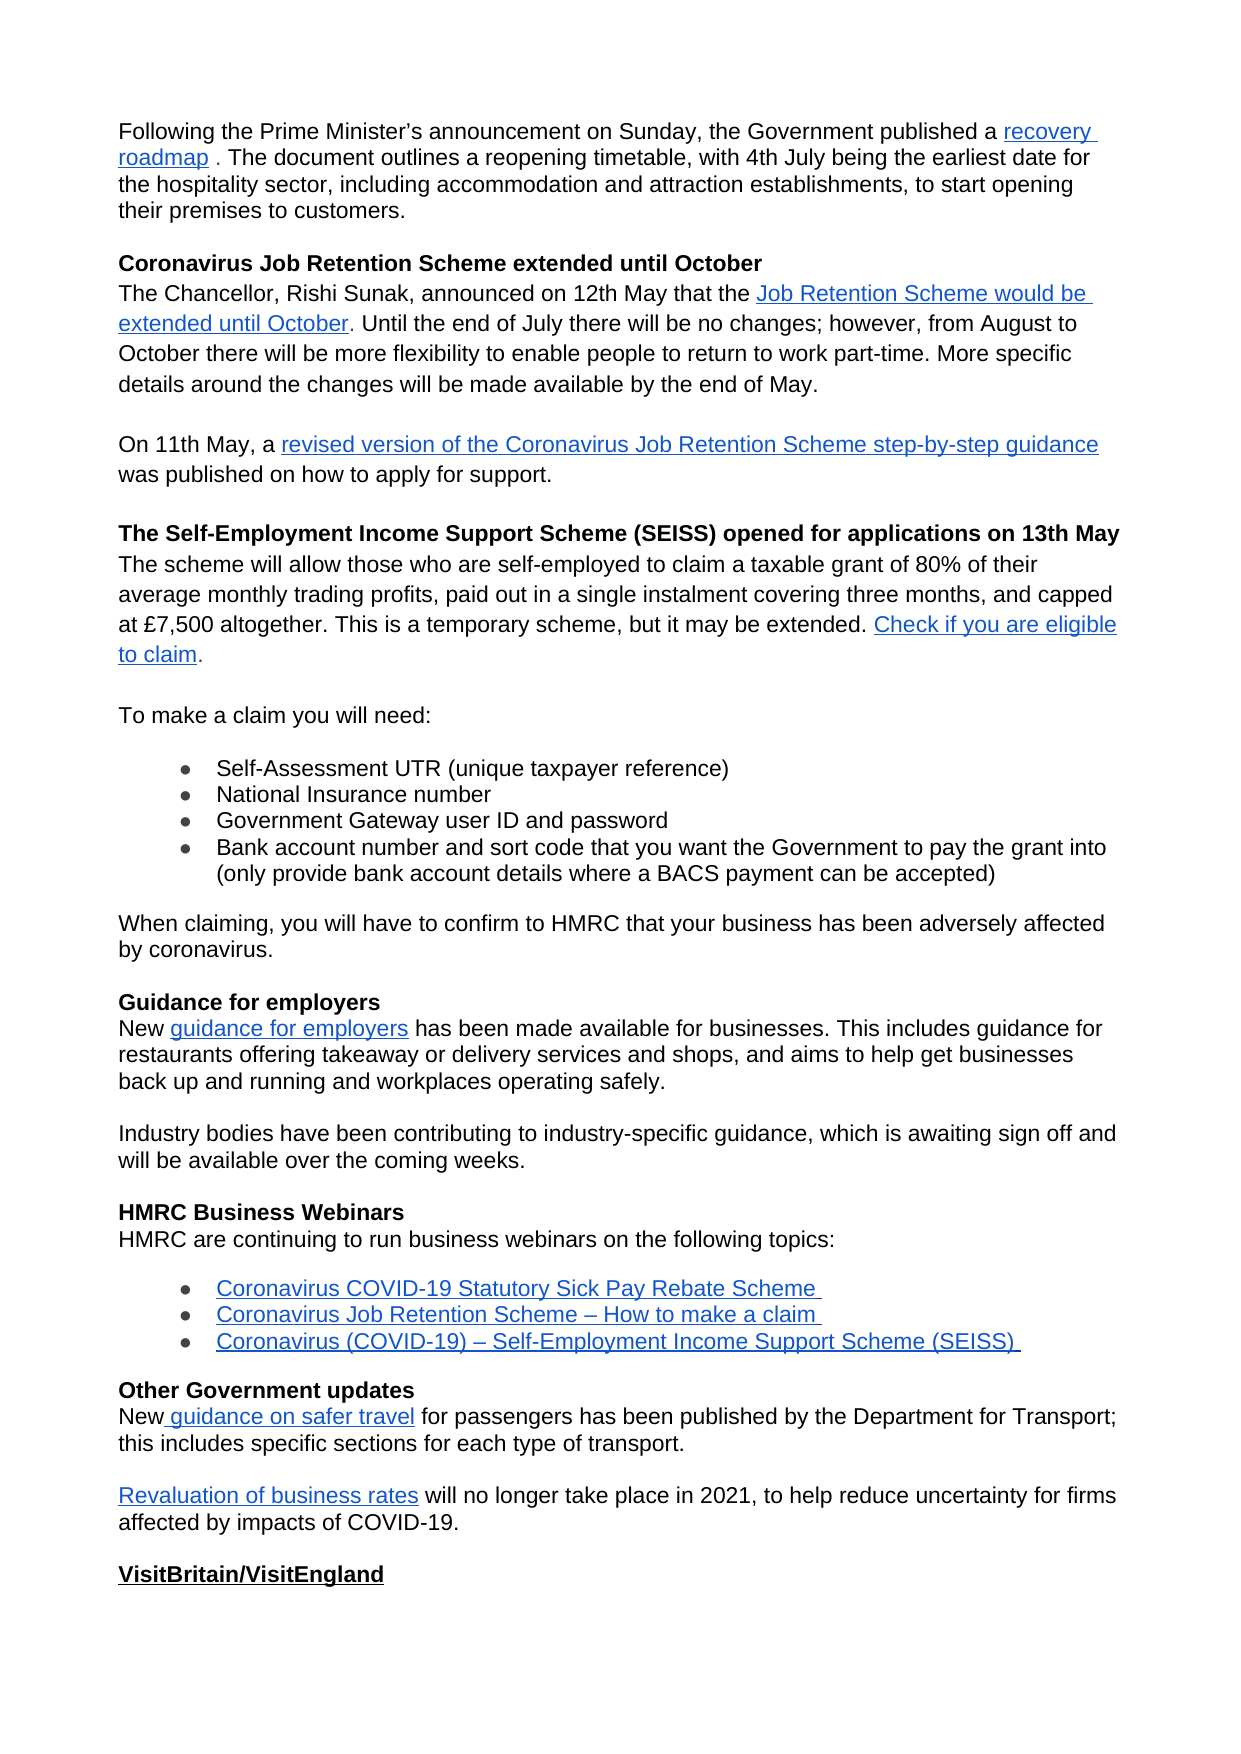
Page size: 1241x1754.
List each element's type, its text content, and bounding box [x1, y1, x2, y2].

text Following the Prime Minister’s announcement on Sunday, the Government published a recovery roadmap . The document outlines a reopening timetable, with 4th July being the earliest date for the hospitality sector, including accommodation and attraction establishments, to start opening their premises to customers. [118, 118, 1122, 223]
text HMRC Business Webinars [118, 1199, 1122, 1226]
text Industry bodies have been contributing to industry-specific guidance, which is awaiting sign off and will be available over the coming weeks. [118, 1120, 1122, 1173]
text Other Government updates [118, 1377, 1122, 1403]
text New guidance for employers has been made available for businesses. This includes guidance for restaurants offering takeaway or delivery services and shops, and aims to help get businesses back up and running and workplaces operating safely. [118, 1015, 1122, 1094]
list Self-Assessment UTR (unique taxpayer reference) [178, 755, 1122, 781]
text HMRC are continuing to run business webinars on the following topics: [118, 1226, 1122, 1252]
list Bank account number and sort code that you want the Government to pay the grant into (only provide bank account details where a BACS payment can be accepted) [178, 834, 1122, 887]
list Coronavirus Job Retention Scheme – How to make a claim [178, 1301, 1122, 1328]
list Coronavirus COVID-19 Statutory Sick Pay Rebate Scheme [178, 1275, 1122, 1301]
text When claiming, you will have to confirm to HMRC that your business has been adversely affected by coronavirus. [118, 909, 1122, 962]
text Coronavirus Job Retention Scheme extended until October [118, 250, 1122, 276]
text The scheme will allow those who are self-employed to claim a taxable grant of 80% of their average monthly trading profits, paid out in a single instalment covering three months, and capped at £7,500 altogether. This is a temporary scheme, but it may be extended. Check if you are eligible to claim. [118, 551, 1122, 668]
text The Chancellor, Rishi Sunak, announced on 12th May that the Job Retention Scheme would be extended until October. Until the end of July there will be no changes; however, from August to October there will be more flexibility to enable people to return to work part-time. More specific details around the changes will be made available by the end of May. [118, 280, 1122, 397]
list Government Gateway user ID and password [178, 807, 1122, 834]
text New guidance on safer travel for passengers has been published by the Department for Transport; this includes specific sections for each type of transport. [118, 1403, 1122, 1456]
list National Insurance number [178, 781, 1122, 807]
text To make a claim you will need: [118, 702, 1122, 728]
text The Self-Employment Income Support Scheme (SEISS) opened for applications on 13th May [118, 520, 1122, 547]
text Guidance for employers [118, 988, 1122, 1015]
text Revaluation of business rates will no longer take place in 2021, to help reduce uncertainty for firms affected by impacts of COVID-19. [118, 1482, 1122, 1535]
list Coronavirus (COVID-19) – Self-Employment Income Support Scheme (SEISS) [178, 1328, 1122, 1354]
text On 11th May, a revised version of the Coronavirus Job Retention Scheme step-by-step guidance was published on how to apply for support. [118, 431, 1122, 488]
text VisitBritain/VisitEngland [118, 1561, 1122, 1588]
